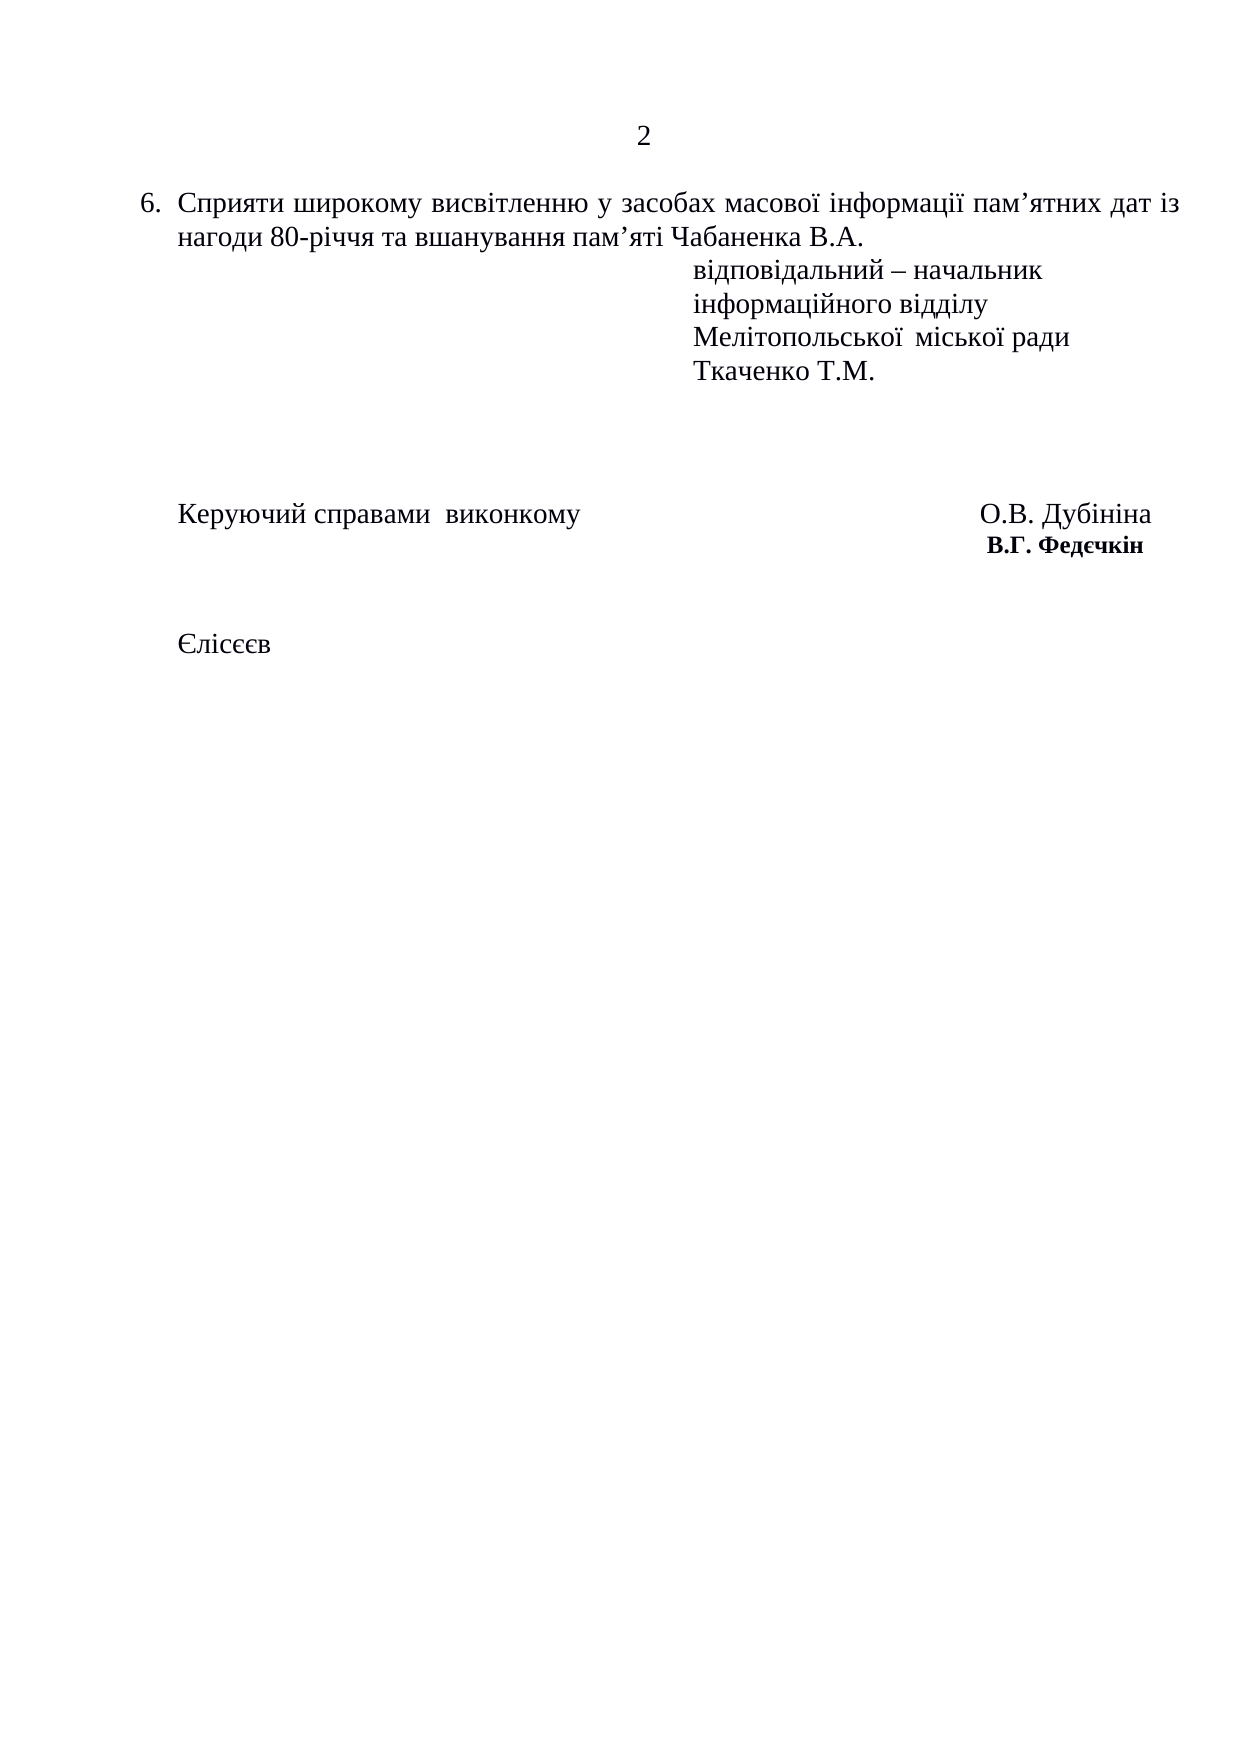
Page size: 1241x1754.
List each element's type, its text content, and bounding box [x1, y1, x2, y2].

list Сприяти широкому висвітленню у засобах масової інформації пам’ятних дат із нагоди 80-річчя та вшанування пам’яті Чабаненка В.А. [140, 185, 1181, 252]
text В.Г. Федєчкін [177, 530, 1181, 559]
text 2 [177, 118, 1181, 152]
text Ткаченко Т.М. [693, 353, 1181, 386]
text Єлісєєв [177, 626, 1181, 659]
text Керуючий справами виконкому О.В. Дубініна [177, 497, 1181, 530]
text відповідальний – начальник інформаційного відділу Мелітопольської міської ради [693, 252, 1181, 353]
